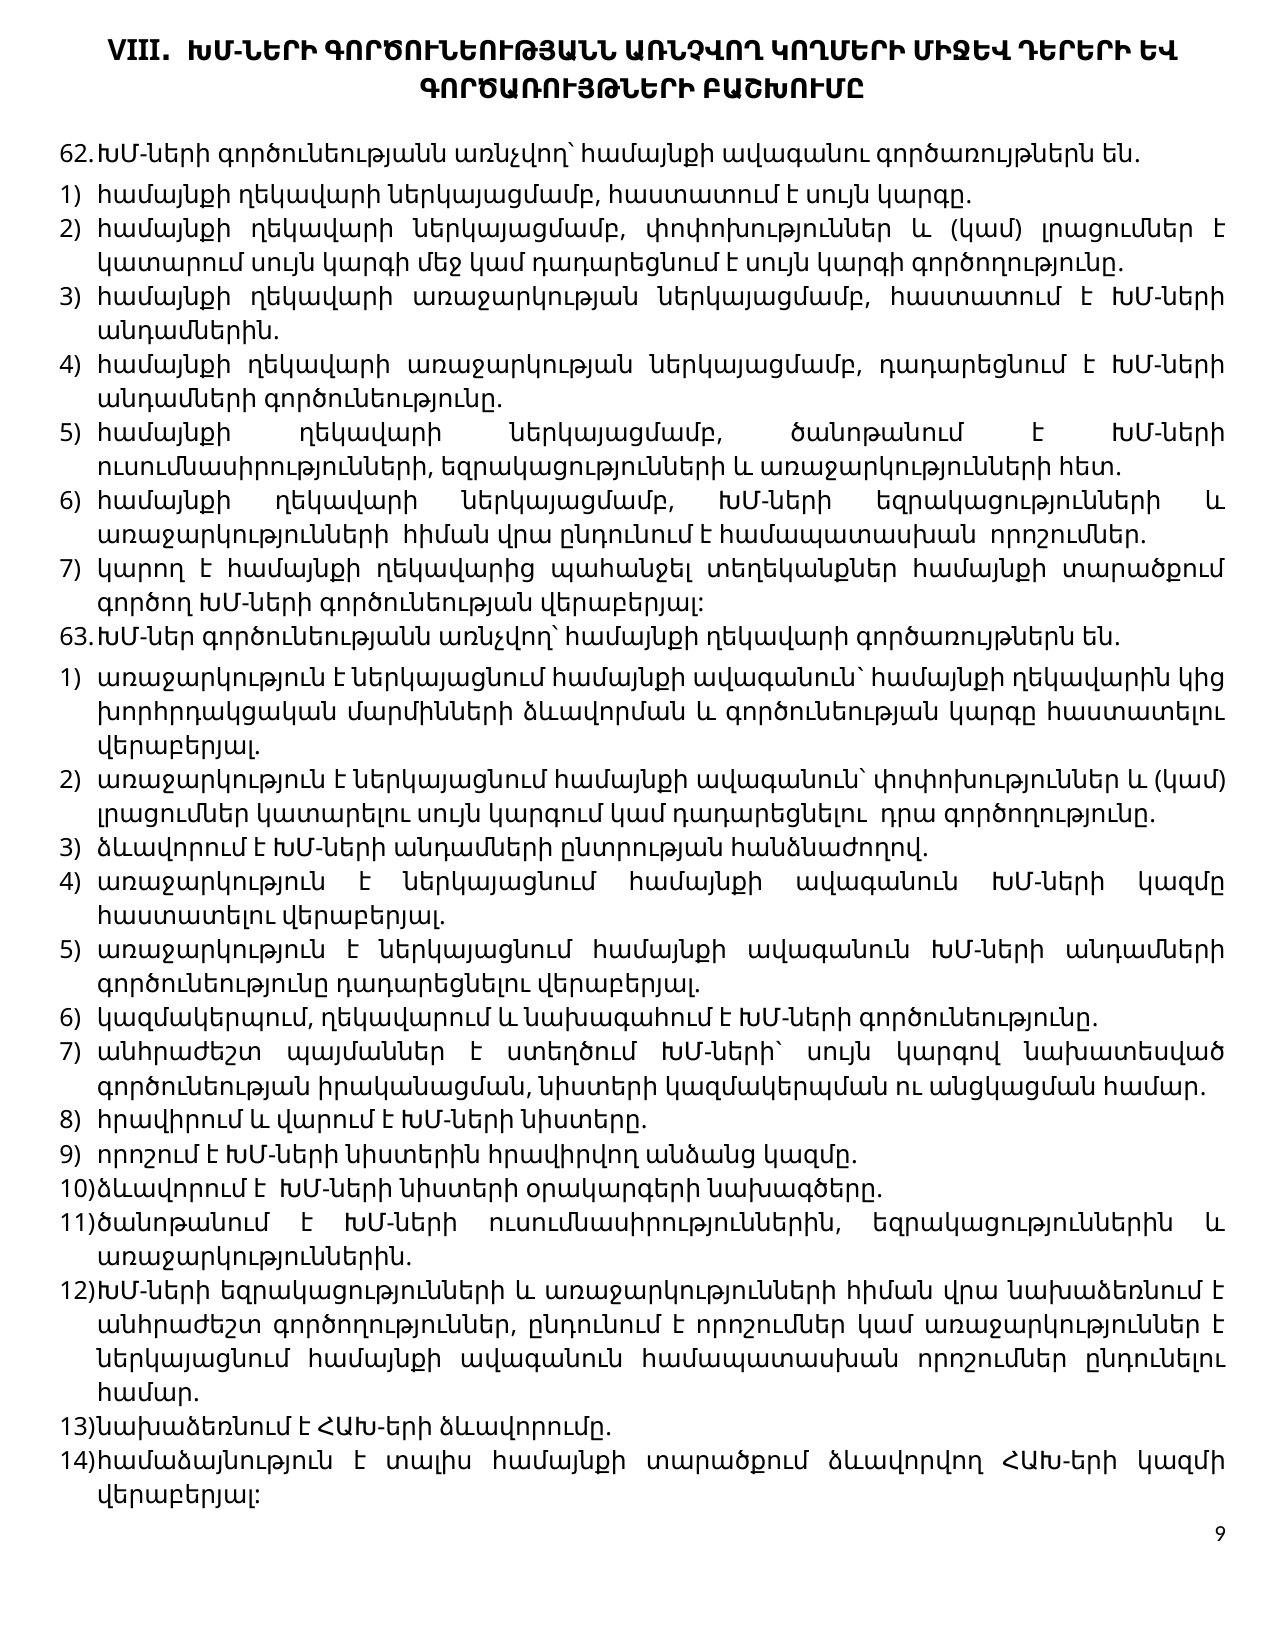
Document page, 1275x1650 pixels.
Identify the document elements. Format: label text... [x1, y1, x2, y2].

list առաջարկություն է ներկայացնում համայնքի ավագանուն ԽՄ-ների կազմը հաստատելու վերաբերյալ. [59, 864, 1226, 932]
list համայնքի ղեկավարի առաջարկության ներկայացմամբ, հաստատում է ԽՄ-ների անդամներին. [59, 278, 1226, 347]
list ձևավորում է ԽՄ-ների անդամների ընտրության հանձնաժողով. [59, 830, 1226, 864]
list համայնքի ղեկավարի ներկայացմամբ, ԽՄ-ների եզրակացությունների և առաջարկությունների հիման վրա ընդունում է համապատասխան որոշումներ. [59, 483, 1226, 551]
list համայնքի ղեկավարի ներկայացմամբ, ծանոթանում է ԽՄ-ների ուսումնասիրությունների, եզրակացությունների և առաջարկությունների հետ. [59, 415, 1226, 483]
list ծանոթանում է ԽՄ-ների ուսումնասիրություններին, եզրակացություններին և առաջարկություններին. [59, 1204, 1226, 1272]
list ԽՄ-ներ գործունեությանն առնչվող՝ համայնքի ղեկավարի գործառույթներն են. [59, 619, 1226, 653]
list ձևավորում է ԽՄ-ների նիստերի օրակարգերի նախագծերը. [59, 1170, 1226, 1204]
list ԽՄ-ների գործունեությանն առնչվող՝ համայնքի ավագանու գործառույթներն են. [59, 136, 1226, 170]
list համայնքի ղեկավարի առաջարկության ներկայացմամբ, դադարեցնում է ԽՄ-ների անդամների գործունեությունը. [59, 347, 1226, 415]
list համայնքի ղեկավարի ներկայացմամբ, հաստատում է սույն կարգը. [59, 176, 1226, 210]
list անհրաժեշտ պայմաններ է ստեղծում ԽՄ-ների` սույն կարգով նախատեսված գործունեության իրականացման, նիստերի կազմակերպման ու անցկացման համար. [59, 1034, 1226, 1102]
list համաձայնություն է տալիս համայնքի տարածքում ձևավորվող ՀԱԽ-երի կազմի վերաբերյալ: [59, 1443, 1226, 1511]
list որոշում է ԽՄ-ների նիստերին հրավիրվող անձանց կազմը. [59, 1136, 1226, 1170]
list առաջարկություն է ներկայացնում համայնքի ավագանուն՝ փոփոխություններ և (կամ) լրացումներ կատարելու սույն կարգում կամ դադարեցնելու դրա գործողությունը. [59, 762, 1226, 830]
list համայնքի ղեկավարի ներկայացմամբ, փոփոխություններ և (կամ) լրացումներ է կատարում սույն կարգի մեջ կամ դադարեցնում է սույն կարգի գործողությունը. [59, 210, 1226, 278]
list նախաձեռնում է ՀԱԽ-երի ձևավորումը. [59, 1409, 1226, 1443]
list կարող է համայնքի ղեկավարից պահանջել տեղեկանքներ համայնքի տարածքում գործող ԽՄ-ների գործունեության վերաբերյալ: [59, 551, 1226, 619]
list կազմակերպում, ղեկավարում և նախագահում է ԽՄ-ների գործունեությունը. [59, 1000, 1226, 1034]
list առաջարկություն է ներկայացնում համայնքի ավագանուն` համայնքի ղեկավարին կից խորհրդակցական մարմինների ձևավորման և գործունեության կարգը հաստատելու վերաբերյալ. [59, 659, 1226, 762]
list VIII. ԽՄ-ՆԵՐԻ ԳՈՐԾՈՒՆԵՈՒԹՅԱՆՆ ԱՌՆՉՎՈՂ ԿՈՂՄԵՐԻ ՄԻՋԵՎ ԴԵՐԵՐԻ ԵՎ ԳՈՐԾԱՌՈՒՅԹՆԵՐԻ ԲԱՇԽՈՒՄԸ [59, 29, 1226, 106]
list հրավիրում և վարում է ԽՄ-ների նիստերը. [59, 1102, 1226, 1136]
list ԽՄ-ների եզրակացությունների և առաջարկությունների հիման վրա նախաձեռնում է անհրաժեշտ գործողություններ, ընդունում է որոշումներ կամ առաջարկություններ է ներկայացնում համայնքի ավագանուն համապատասխան որոշումներ ընդունելու համար. [59, 1272, 1226, 1409]
list առաջարկություն է ներկայացնում համայնքի ավագանուն ԽՄ-ների անդամների գործունեությունը դադարեցնելու վերաբերյալ. [59, 932, 1226, 1000]
